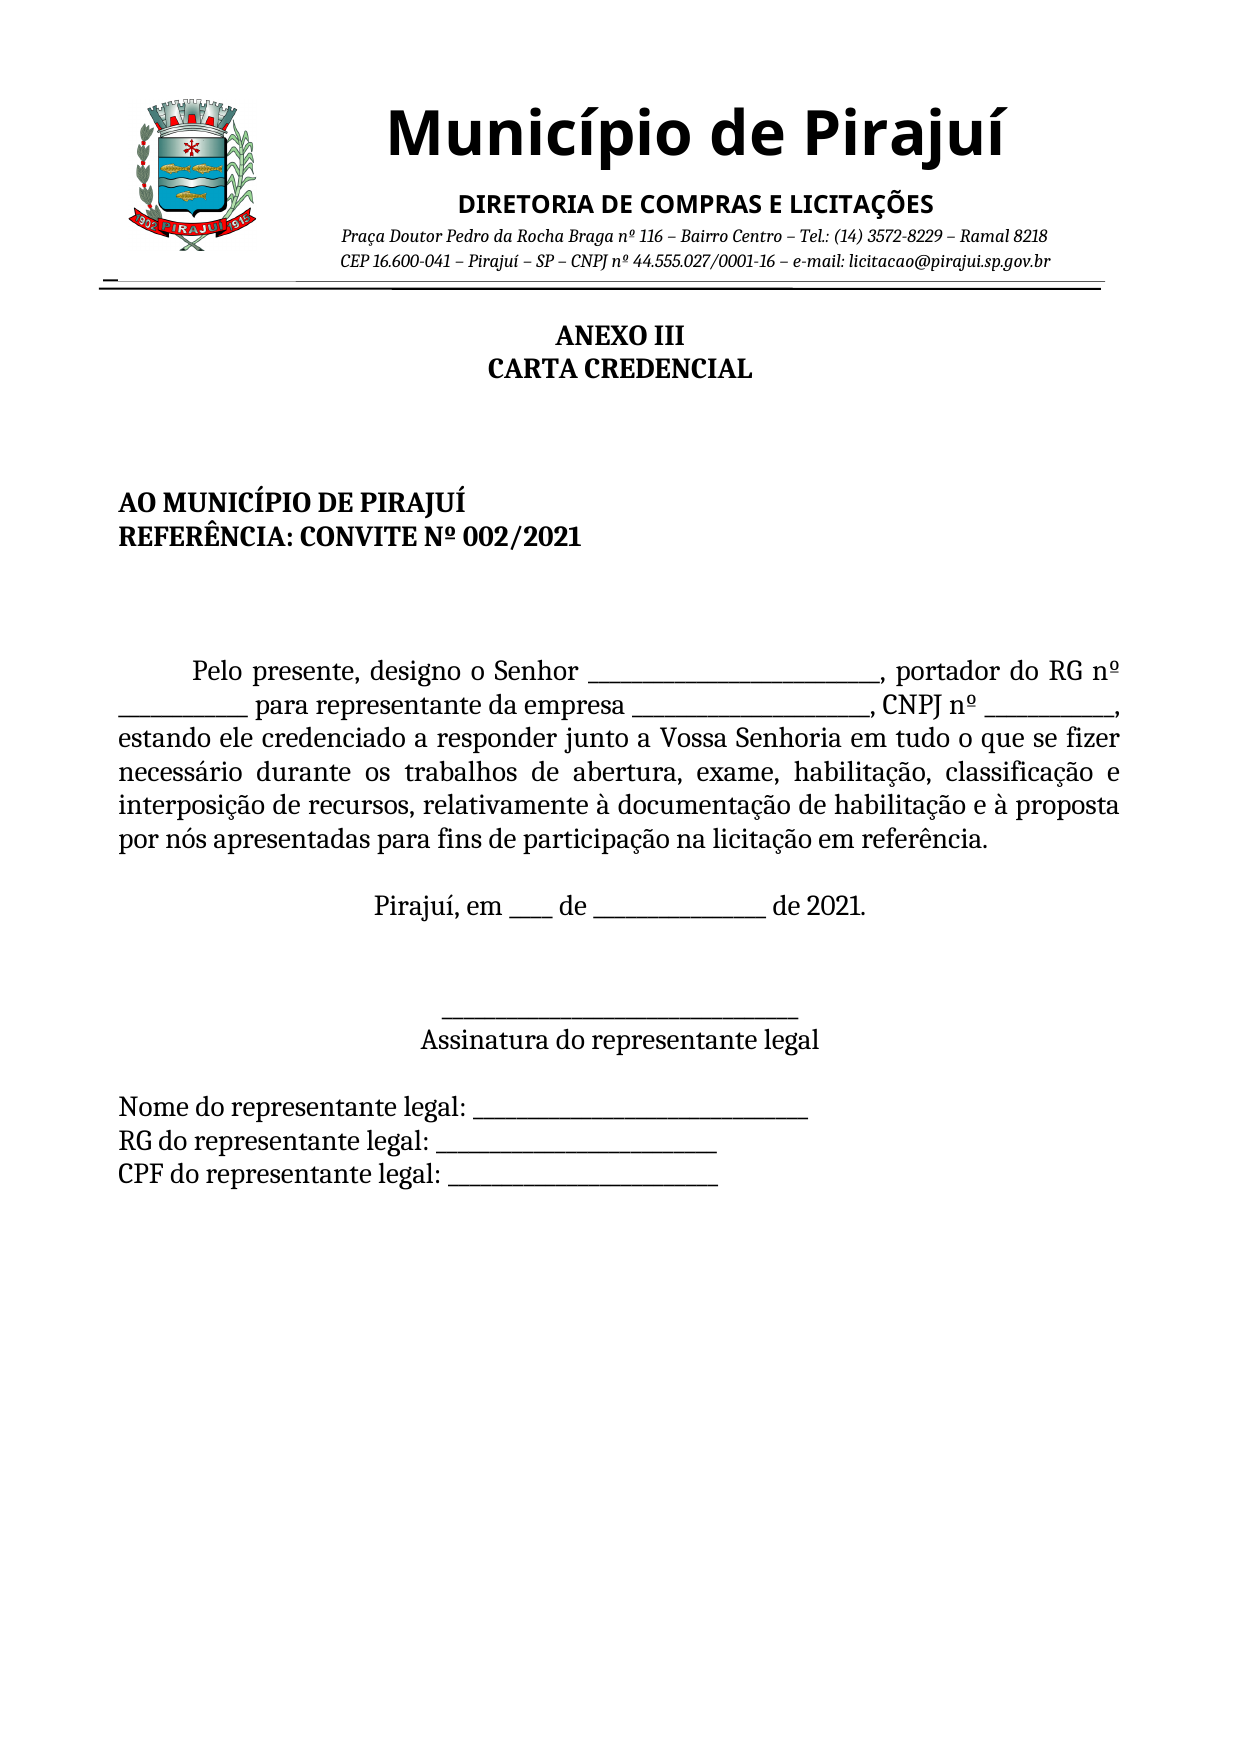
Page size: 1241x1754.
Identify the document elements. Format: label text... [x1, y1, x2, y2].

text Pelo presente, designo o Senhor ___________________________, portador do RG nº ____________ para representante da empresa ______________________, CNPJ nº ____________, estando ele credenciado a responder junto a Vossa Senhoria em tudo o que se fizer necessário durante os trabalhos de abertura, exame, habilitação, classificação e interposição de recursos, relativamente à documentação de habilitação e à proposta por nós apresentadas para fins de participação na licitação em referência. [118, 654, 1122, 856]
text ANEXO III [118, 319, 1122, 352]
text Pirajuí, em ____ de ________________ de 2021. [118, 889, 1122, 923]
text CARTA CREDENCIAL [118, 352, 1122, 386]
text _________________________________ [118, 990, 1122, 1023]
text AO MUNICÍPIO DE PIRAJUÍ [118, 487, 1122, 520]
text Nome do representante legal: _______________________________ [118, 1090, 1122, 1124]
picture [128, 99, 257, 251]
text CPF do representante legal: _________________________ [118, 1157, 1122, 1191]
text REFERÊNCIA: CONVITE Nº 002/2021 [118, 520, 1122, 554]
text Assinatura do representante legal [118, 1023, 1122, 1057]
text RG do representante legal: __________________________ [118, 1124, 1122, 1157]
